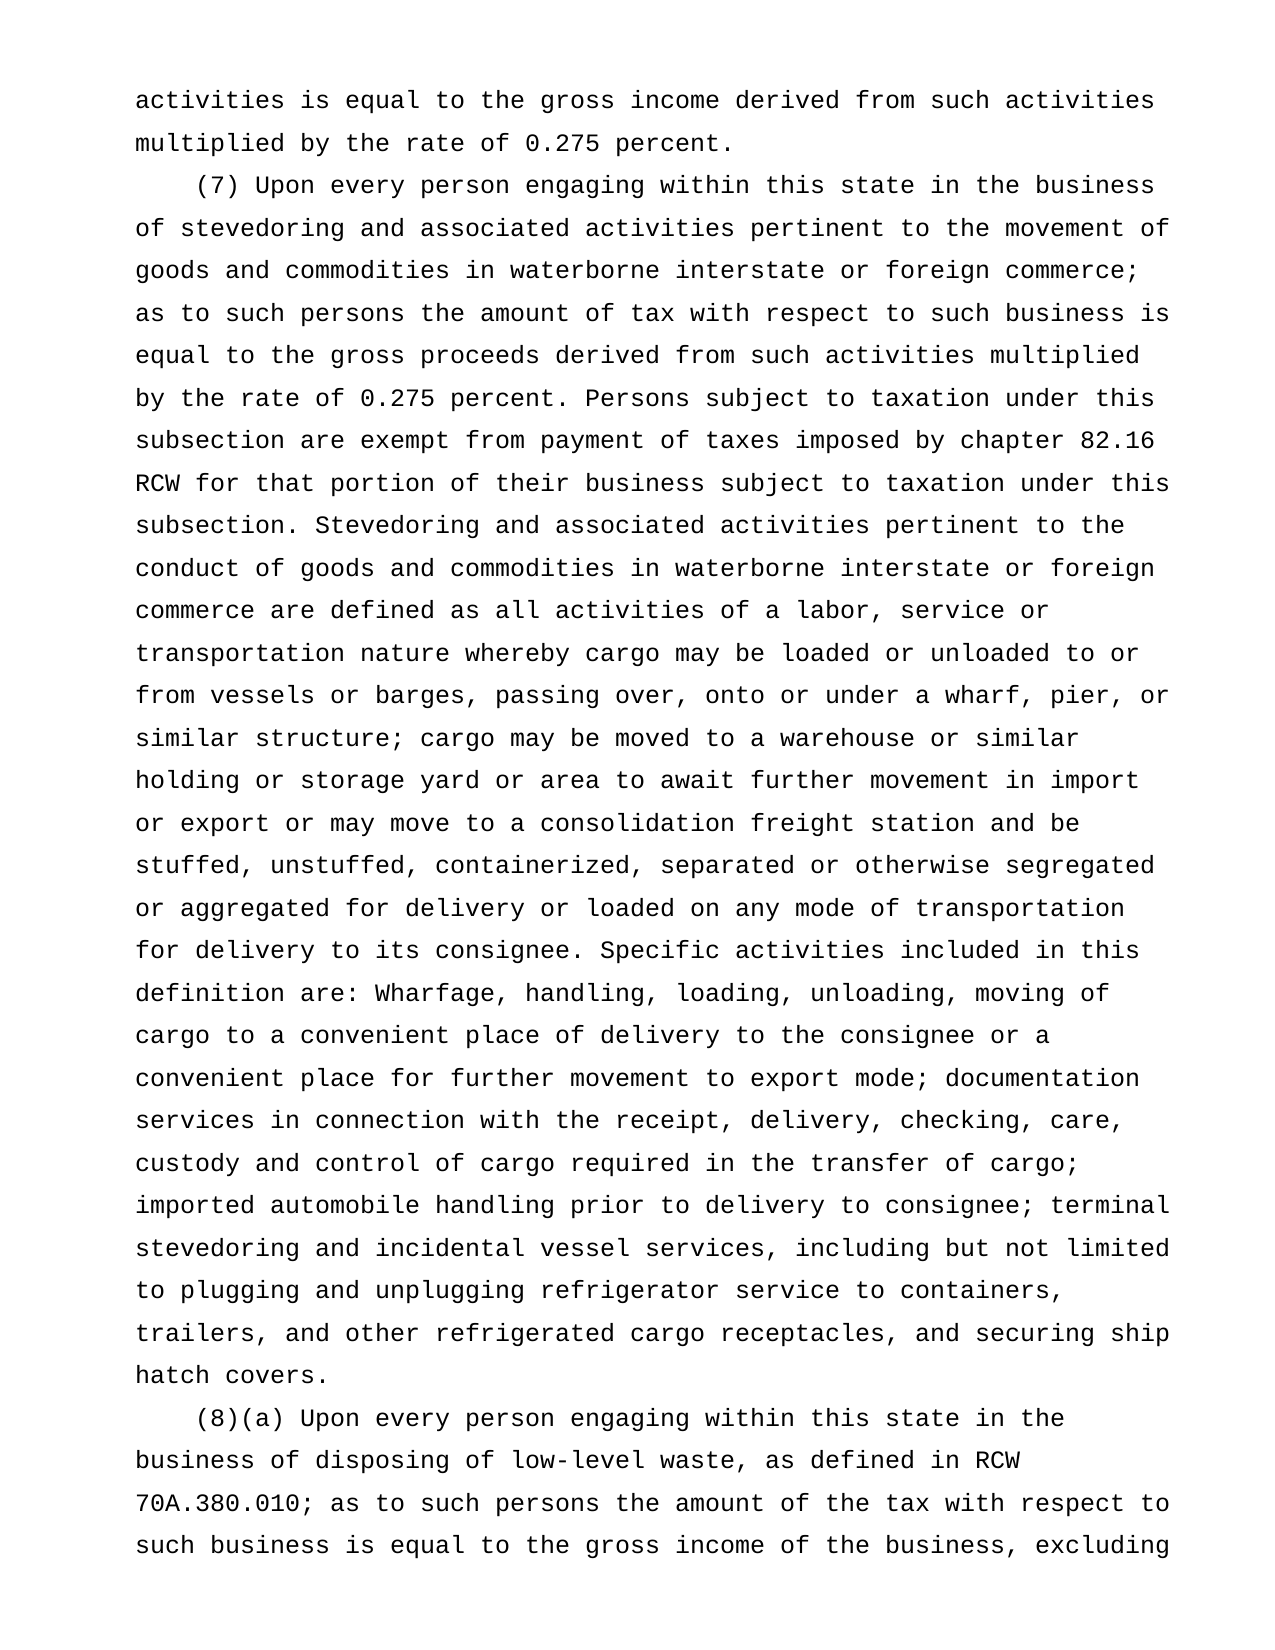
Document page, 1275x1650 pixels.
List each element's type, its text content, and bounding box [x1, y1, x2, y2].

text (7) Upon every person engaging within this state in the business of stevedoring and associated activities pertinent to the movement of goods and commodities in waterborne interstate or foreign commerce; as to such persons the amount of tax with respect to such business is equal to the gross proceeds derived from such activities multiplied by the rate of 0.275 percent. Persons subject to taxation under this subsection are exempt from payment of taxes imposed by chapter 82.16 RCW for that portion of their business subject to taxation under this subsection. Stevedoring and associated activities pertinent to the conduct of goods and commodities in waterborne interstate or foreign commerce are defined as all activities of a labor, service or transportation nature whereby cargo may be loaded or unloaded to or from vessels or barges, passing over, onto or under a wharf, pier, or similar structure; cargo may be moved to a warehouse or similar holding or storage yard or area to await further movement in import or export or may move to a consolidation freight station and be stuffed, unstuffed, containerized, separated or otherwise segregated or aggregated for delivery or loaded on any mode of transportation for delivery to its consignee. Specific activities included in this definition are: Wharfage, handling, loading, unloading, moving of cargo to a convenient place of delivery to the consignee or a convenient place for further movement to export mode; documentation services in connection with the receipt, delivery, checking, care, custody and control of cargo required in the transfer of cargo; imported automobile handling prior to delivery to consignee; terminal stevedoring and incidental vessel services, including but not limited to plugging and unplugging refrigerator service to containers, trailers, and other refrigerated cargo receptacles, and securing ship hatch covers. [135, 160, 1170, 1392]
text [135, 75, 1170, 160]
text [135, 1392, 1170, 1562]
